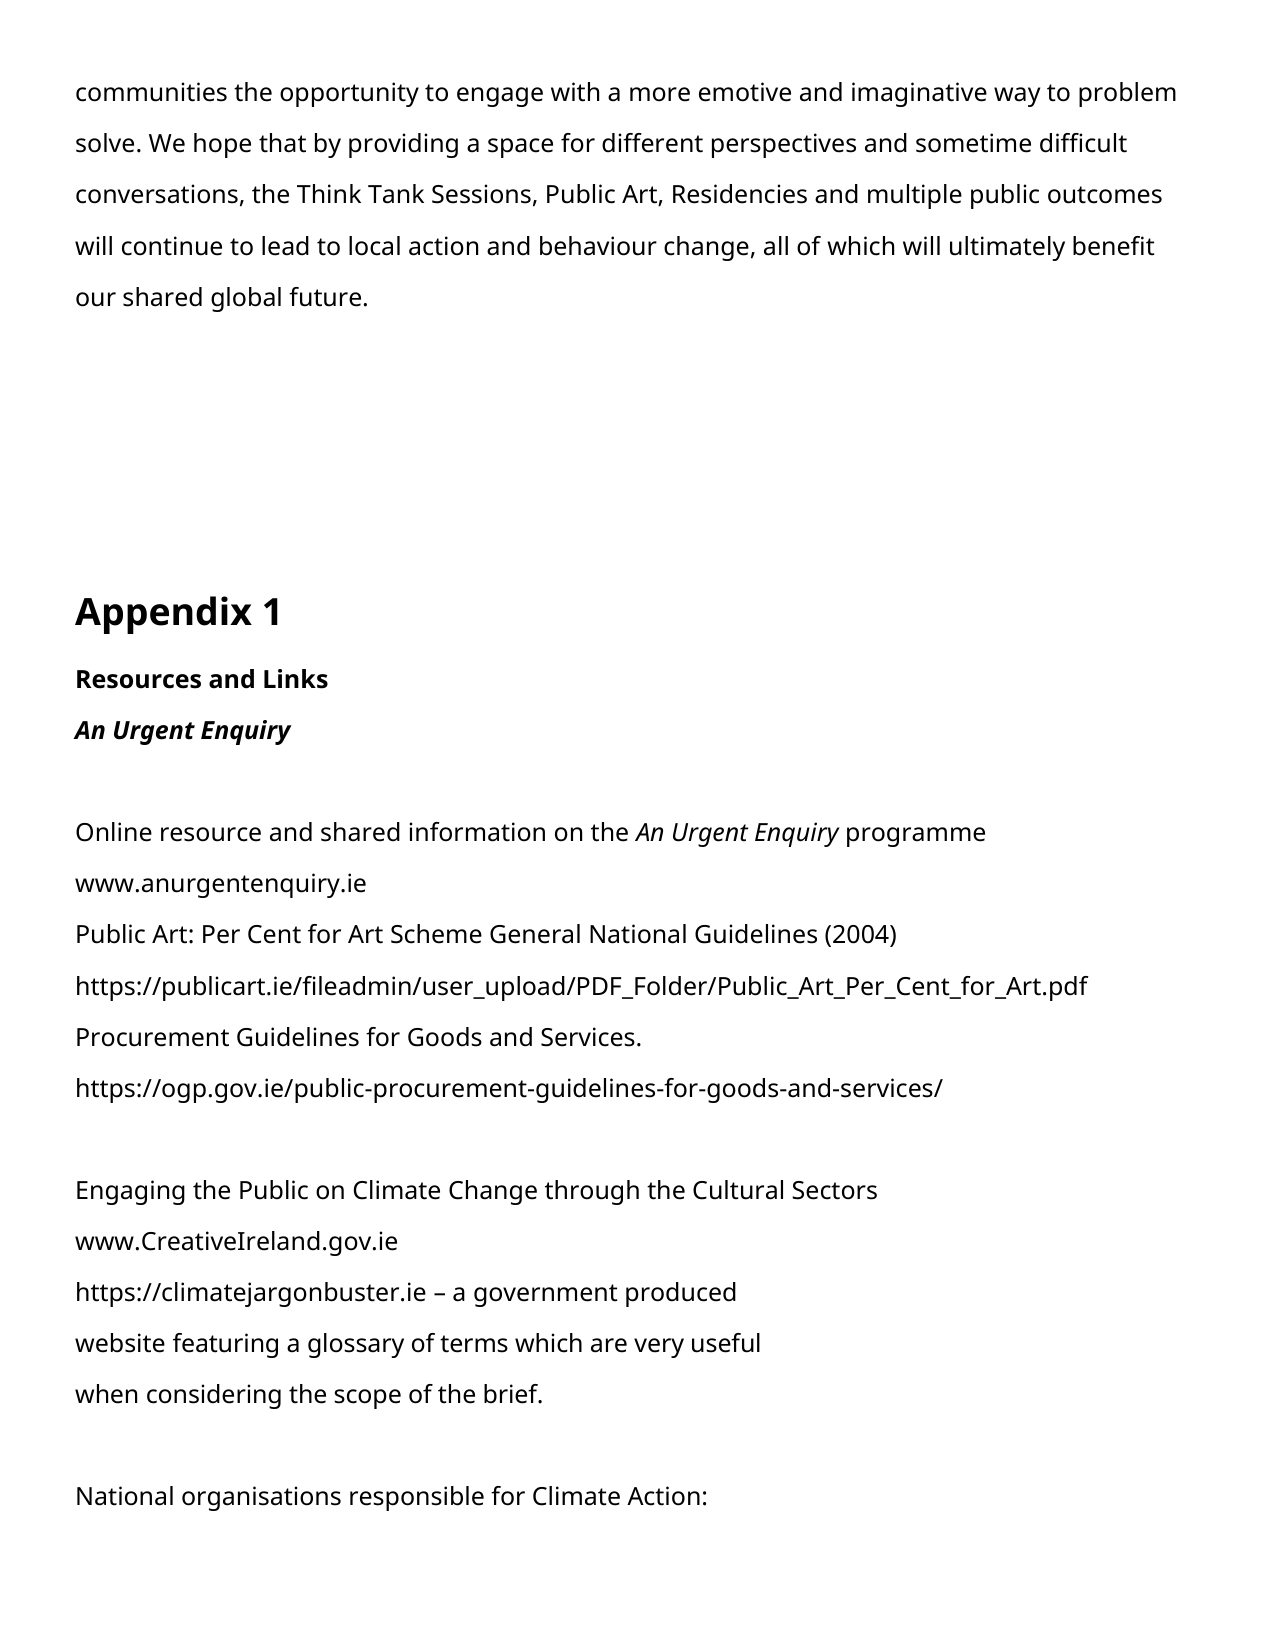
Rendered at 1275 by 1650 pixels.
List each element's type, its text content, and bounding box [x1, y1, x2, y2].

text www.CreativeIreland.gov.ie [75, 1223, 1200, 1257]
text Procurement Guidelines for Goods and Services. [75, 1019, 1200, 1053]
text Engaging the Public on Climate Change through the Cultural Sectors [75, 1172, 1200, 1206]
text National organisations responsible for Climate Action: [75, 1479, 1200, 1513]
text https://ogp.gov.ie/public-procurement-guidelines-for-goods-and-services/ [75, 1070, 1200, 1104]
text An Urgent Enquiry [75, 713, 1200, 747]
text Online resource and shared information on the An Urgent Enquiry programme [75, 815, 1200, 849]
text Appendix 1 [75, 585, 1200, 636]
text Resources and Links [75, 662, 1200, 696]
text https://climatejargonbuster.ie – a government produced website featuring a glossary of terms which are very useful when considering the scope of the brief. [75, 1274, 1200, 1411]
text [75, 75, 1200, 313]
text Public Art: Per Cent for Art Scheme General National Guidelines (2004) https://publicart.ie/fileadmin/user_upload/PDF_Folder/Public_Art_Per_Cent_for_Art.pdf [75, 917, 1200, 1002]
text www.anurgentenquiry.ie [75, 866, 1200, 900]
